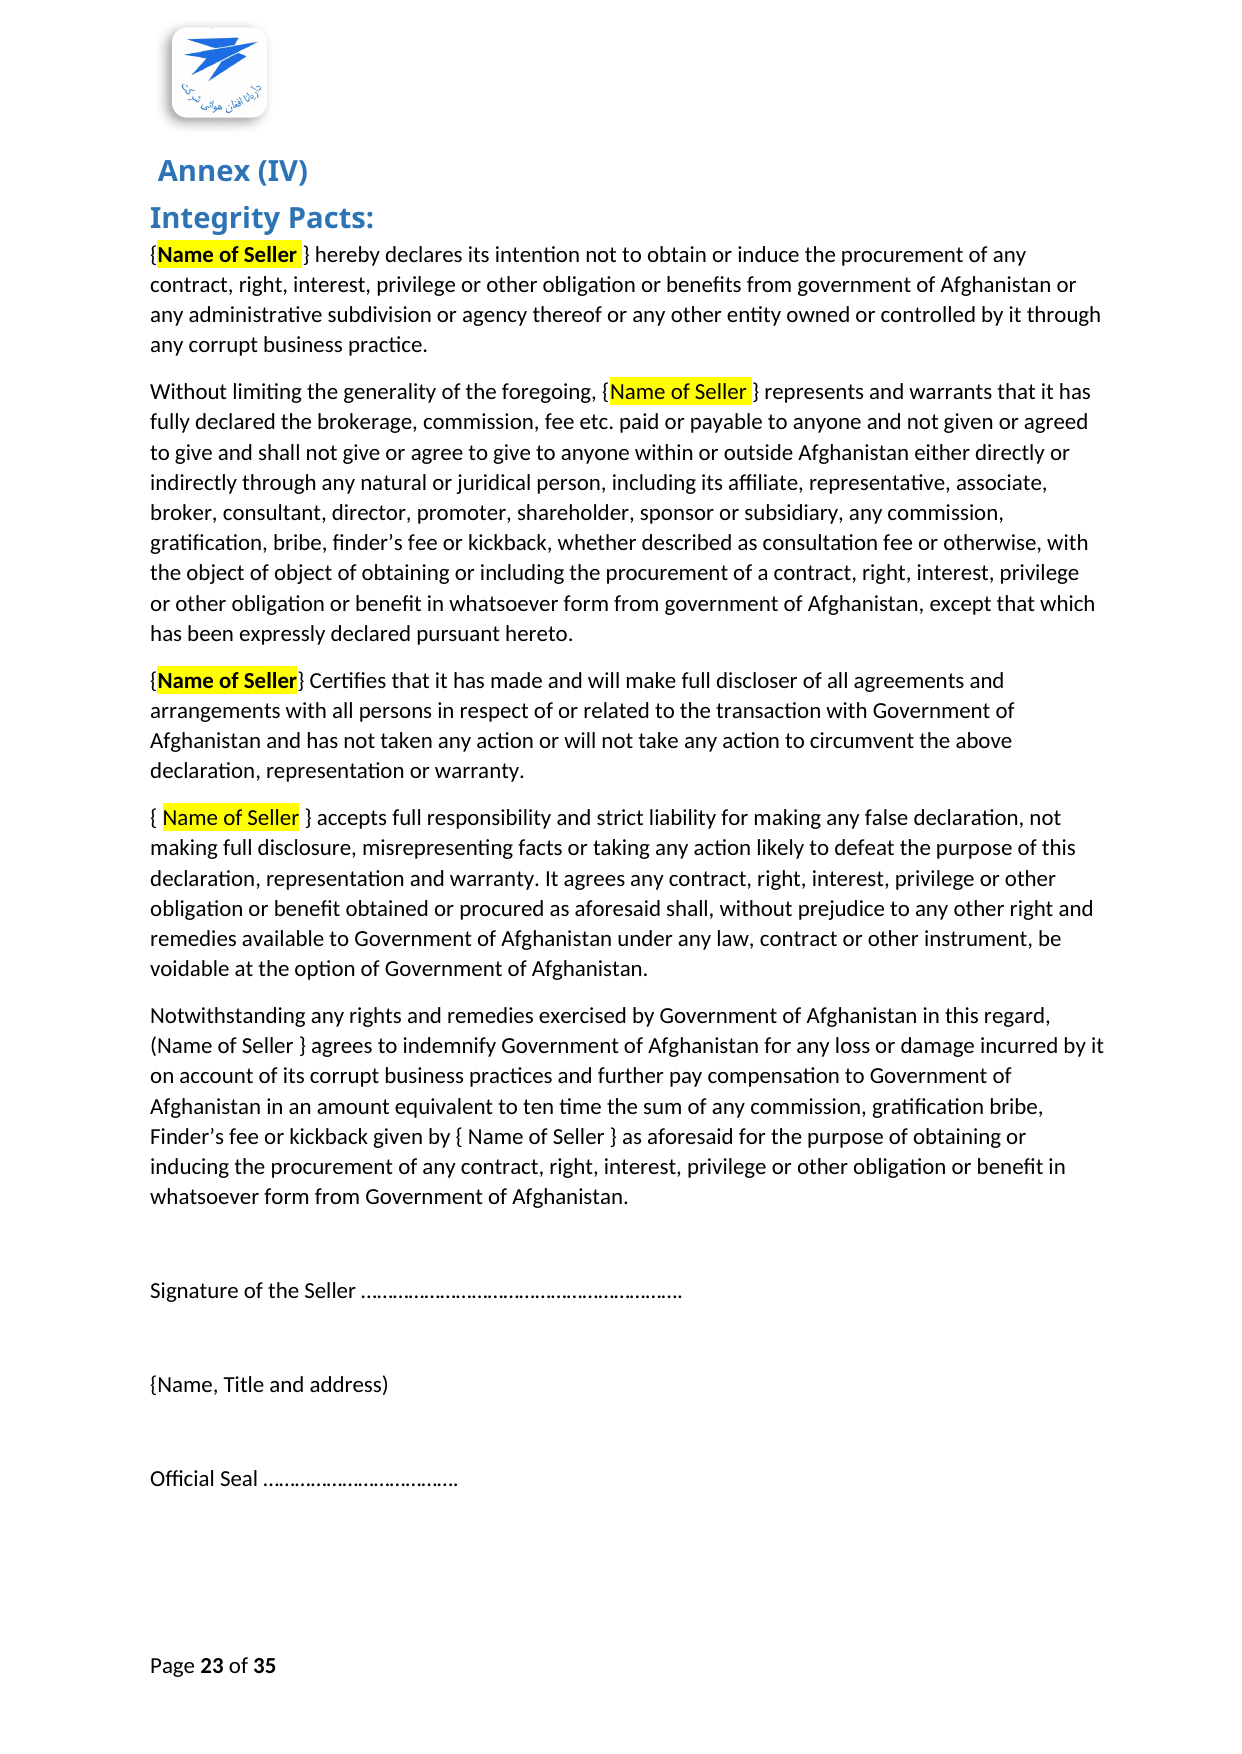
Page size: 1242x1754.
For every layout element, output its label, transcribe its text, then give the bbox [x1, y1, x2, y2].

text Without limiting the generality of the foregoing, {Name of Seller } represents and warrants that it has fully declared the brokerage, commission, fee etc. paid or payable to anyone and not given or agreed to give and shall not give or agree to give to anyone within or outside Afghanistan either directly or indirectly through any natural or juridical person, including its affiliate, representative, associate, broker, consultant, director, promoter, shareholder, sponsor or subsidiary, any commission, gratification, bribe, finder’s fee or kickback, whether described as consultation fee or otherwise, with the object of object of obtaining or including the procurement of a contract, right, interest, privilege or other obligation or benefit in whatsoever form from government of Afghanistan, except that which has been expressly declared pursuant hereto. [150, 377, 1106, 647]
text {Name of Seller } hereby declares its intention not to obtain or induce the procurement of any contract, right, interest, privilege or other obligation or benefits from government of Afghanistan or any administrative subdivision or agency thereof or any other entity owned or controlled by it through any corrupt business practice. [150, 240, 1106, 358]
text {Name of Seller} Certifies that it has made and will make full discloser of all agreements and arrangements with all persons in respect of or related to the transaction with Government of Afghanistan and has not taken any action or will not take any action to circumvent the above declaration, representation or warranty. [150, 666, 1106, 784]
subtitle Annex (IV) [150, 150, 1106, 190]
text Official Seal ………………………………. [150, 1464, 1106, 1492]
subtitle Integrity Pacts: [150, 197, 1106, 237]
text { Name of Seller } accepts full responsibility and strict liability for making any false declaration, not making full disclosure, misrepresenting facts or taking any action likely to defeat the purpose of this declaration, representation and warranty. It agrees any contract, right, interest, privilege or other obligation or benefit obtained or procured as aforesaid shall, without prejudice to any other right and remedies available to Government of Afghanistan under any law, contract or other instrument, be voidable at the option of Government of Afghanistan. [150, 803, 1106, 982]
picture [171, 27, 268, 118]
text {Name, Title and address) [150, 1370, 1106, 1398]
text Signature of the Seller ……………………………………………………. [150, 1276, 1106, 1304]
text Notwithstanding any rights and remedies exercised by Government of Afghanistan in this regard, (Name of Seller } agrees to indemnify Government of Afghanistan for any loss or damage incurred by it on account of its corrupt business practices and further pay compensation to Government of Afghanistan in an amount equivalent to ten time the sum of any commission, gratification bribe, Finder’s fee or kickback given by { Name of Seller } as aforesaid for the purpose of obtaining or inducing the procurement of any contract, right, interest, privilege or other obligation or benefit in whatsoever form from Government of Afghanistan. [150, 1001, 1106, 1211]
